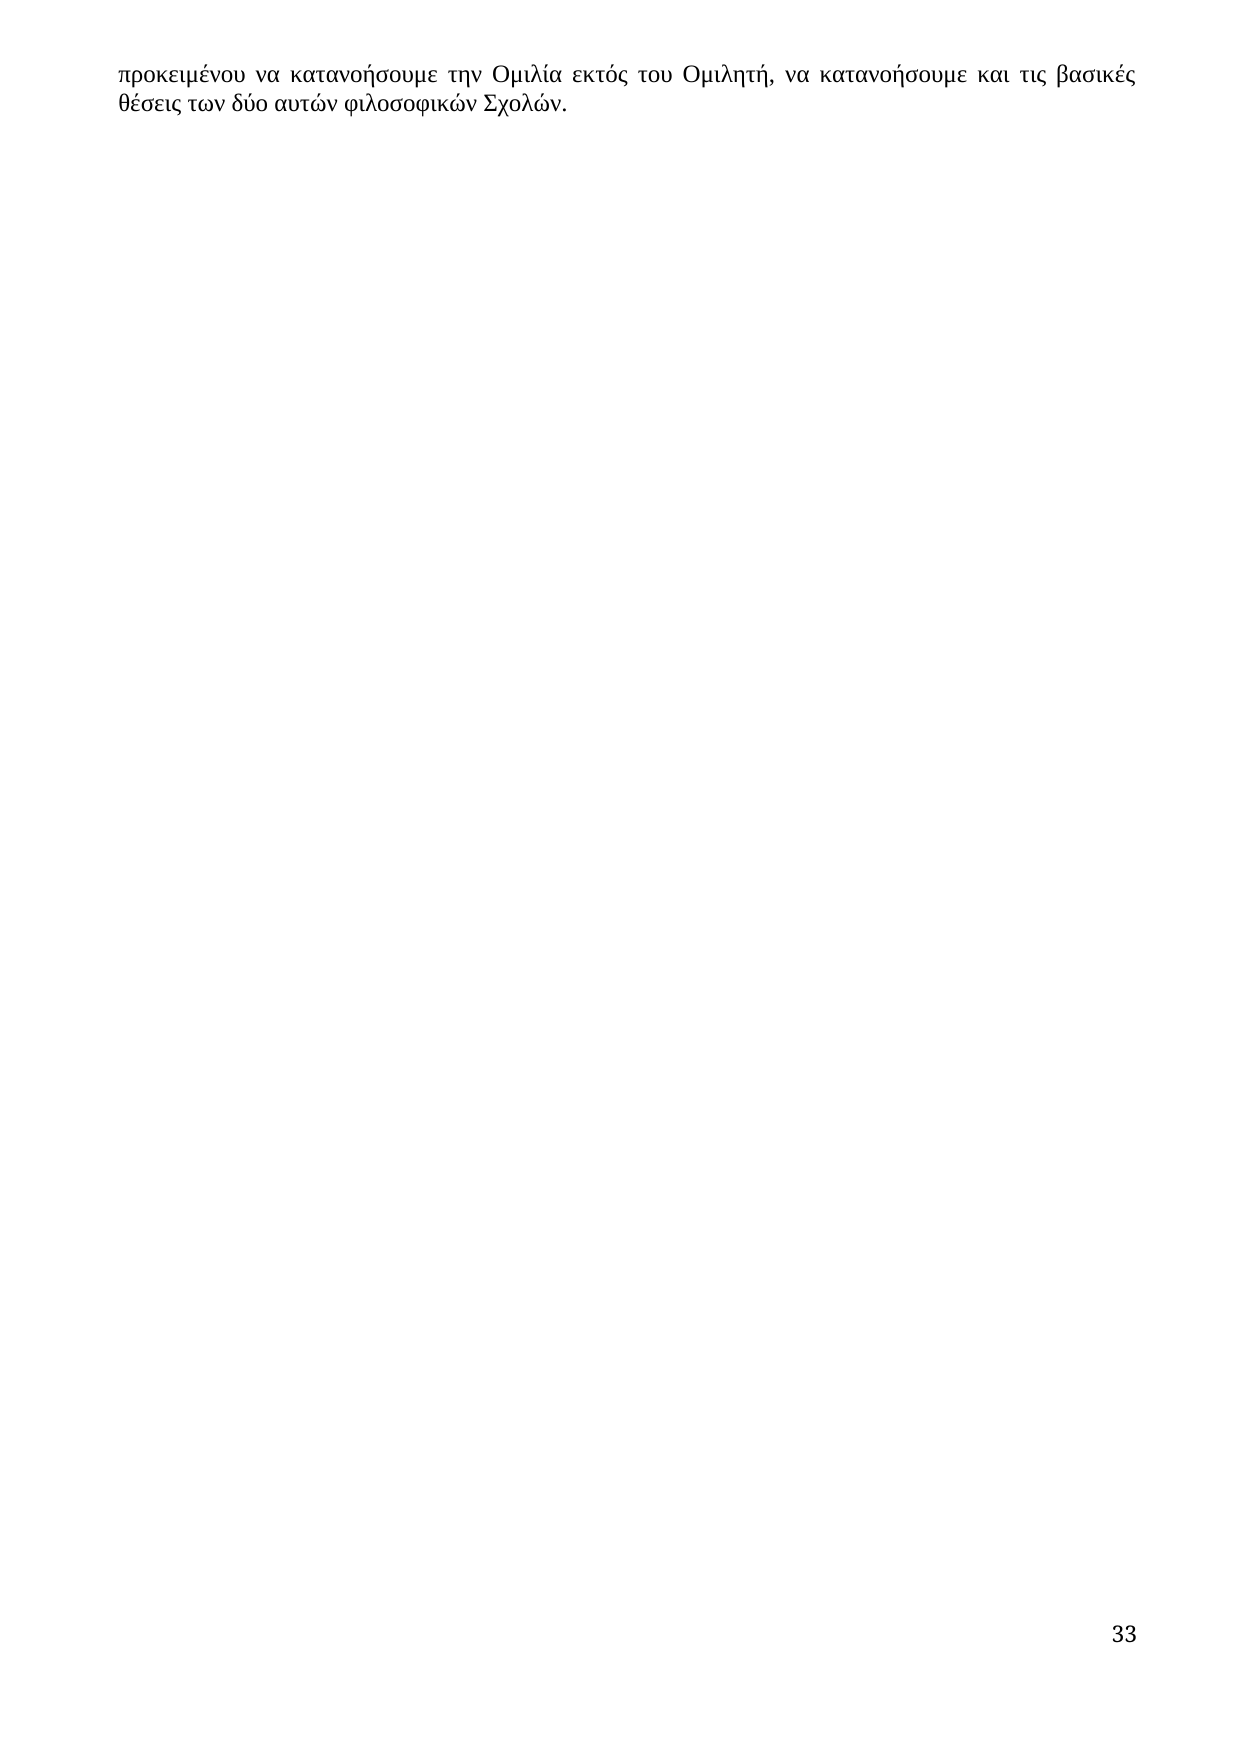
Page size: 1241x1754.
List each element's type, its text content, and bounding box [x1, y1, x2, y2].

text Κατά την παρουσία βέβαια του Π. στην Αθήνα, ο Απόστολος των Εθνών κλήθηκε να διαλεχθεί ιδιαιτέρως: α) με τους Επικουρείους και β) τους Στωικούς. Γι’ αυτό είναι εξόχως σημαντικό, προκειμένου να κατανοήσουμε την Ομιλία εκτός του Ομιλητή, να κατανοήσουμε και τις βασικές θέσεις των δύο αυτών φιλοσοφικών Σχολών. [118, 59, 1137, 117]
